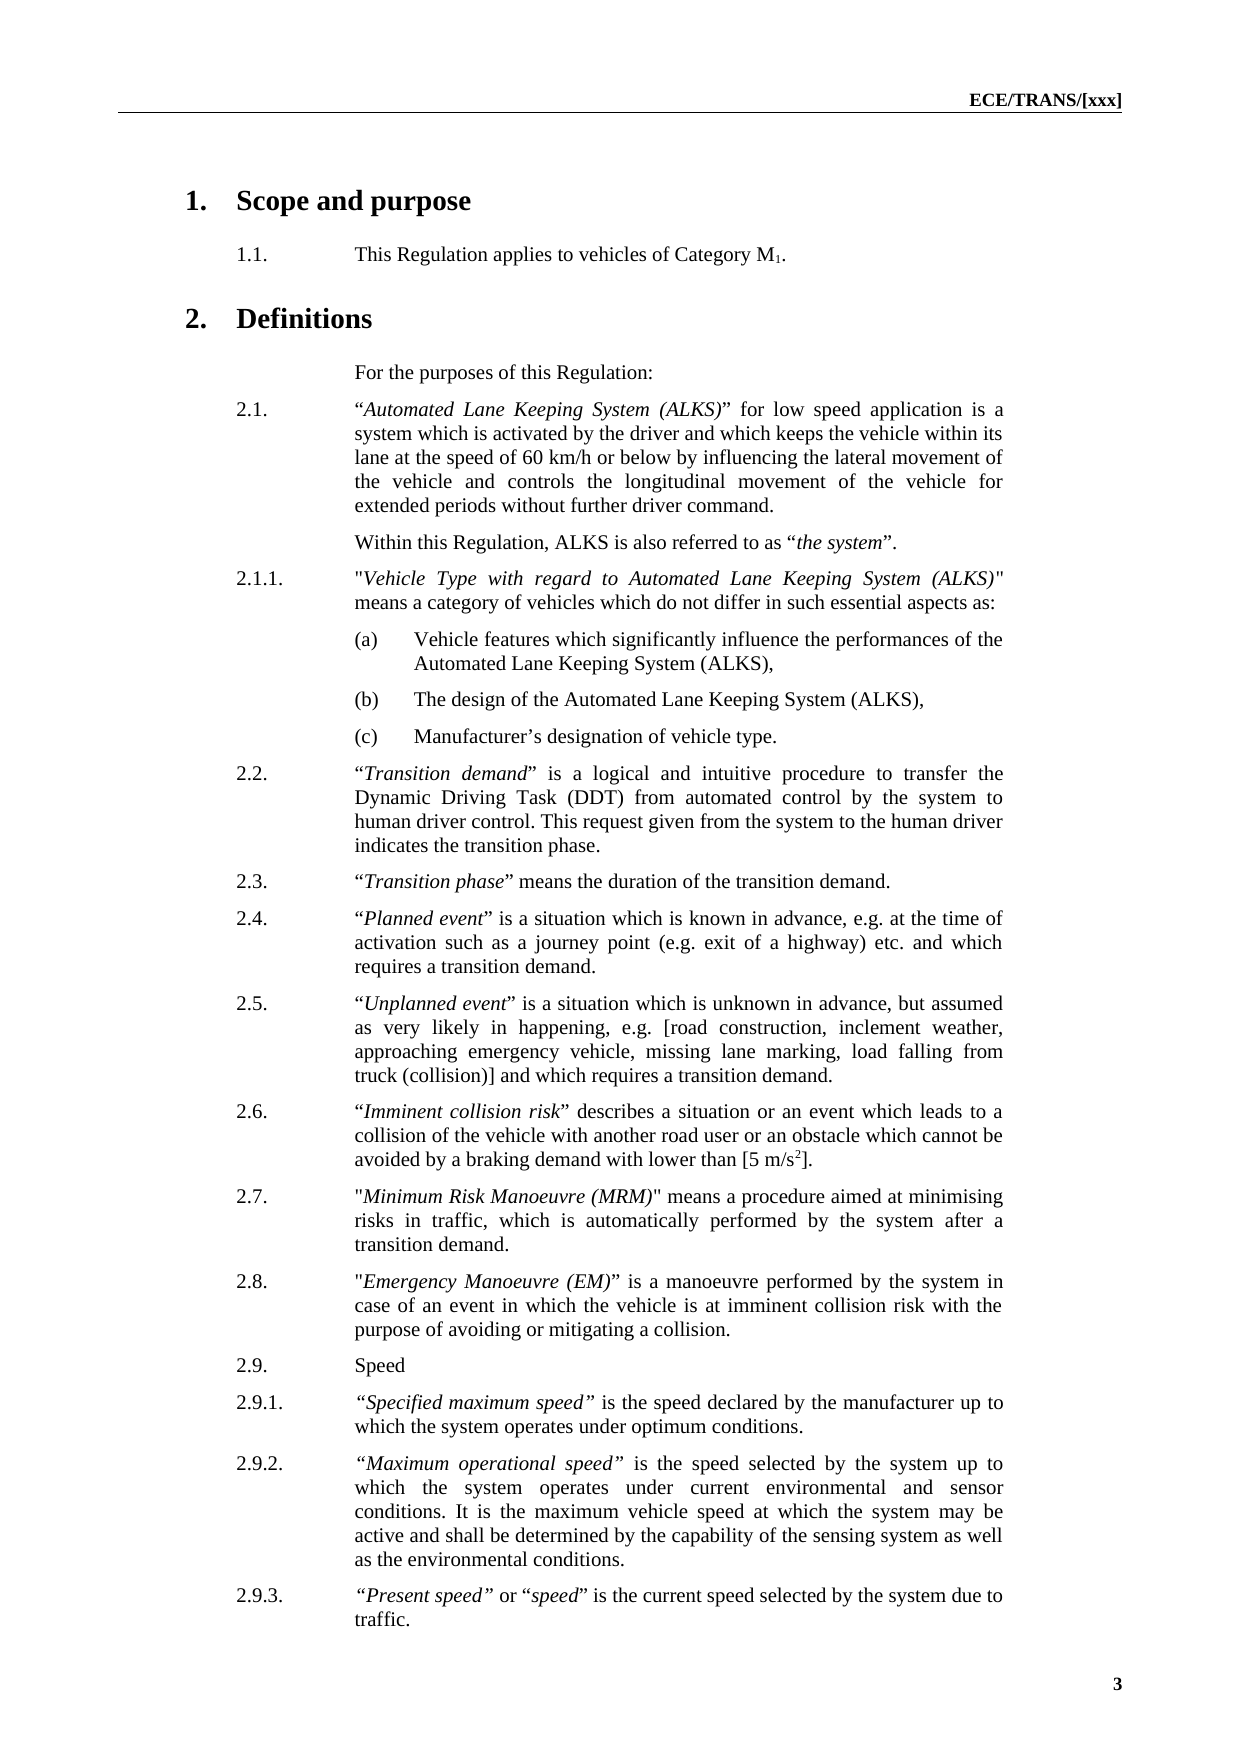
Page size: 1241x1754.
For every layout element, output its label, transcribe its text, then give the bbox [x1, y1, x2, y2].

text 2.8. "Emergency Manoeuvre (EM)” is a manoeuvre performed by the system in case of an event in which the vehicle is at imminent collision risk with the purpose of avoiding or mitigating a collision. [236, 1269, 1004, 1341]
text (b) The design of the Automated Lane Keeping System (ALKS), [354, 687, 1004, 711]
text (a) Vehicle features which significantly influence the performances of the Automated Lane Keeping System (ALKS), [354, 627, 1004, 675]
text Within this Regulation, ALKS is also referred to as “the system”. [354, 529, 1004, 554]
text 2. Definitions [118, 304, 1004, 335]
text (c) Manufacturer’s designation of vehicle type. [354, 724, 1004, 748]
text 2.7. "Minimum Risk Manoeuvre (MRM)" means a procedure aimed at minimising risks in traffic, which is automatically performed by the system after a transition demand. [236, 1184, 1004, 1256]
text 2.9.2. “Maximum operational speed” is the speed selected by the system up to which the system operates under current environmental and sensor conditions. It is the maximum vehicle speed at which the system may be active and shall be determined by the capability of the sensing system as well as the environmental conditions. [236, 1451, 1004, 1571]
text 2.4. “Planned event” is a situation which is known in advance, e.g. at the time of activation such as a journey point (e.g. exit of a highway) etc. and which requires a transition demand. [236, 906, 1004, 978]
text For the purposes of this Regulation: [236, 360, 1004, 384]
text 2.5. “Unplanned event” is a situation which is unknown in advance, but assumed as very likely in happening, e.g. [road construction, inclement weather, approaching emergency vehicle, missing lane marking, load falling from truck (collision)] and which requires a transition demand. [236, 991, 1004, 1087]
text 2.9.3. “Present speed” or “speed” is the current speed selected by the system due to traffic. [236, 1583, 1004, 1631]
text 2.2. “Transition demand” is a logical and intuitive procedure to transfer the Dynamic Driving Task (DDT) from automated control by the system to human driver control. This request given from the system to the human driver indicates the transition phase. [236, 761, 1004, 857]
text 1.1. This Regulation applies to vehicles of Category M1. [236, 241, 1004, 266]
text 2.9.1. “Specified maximum speed” is the speed declared by the manufacturer up to which the system operates under optimum conditions. [236, 1390, 1004, 1438]
text 1. Scope and purpose [118, 185, 1004, 216]
text 2.3. “Transition phase” means the duration of the transition demand. [236, 869, 1004, 893]
text 2.9. Speed [236, 1353, 1004, 1377]
text 2.1. “Automated Lane Keeping System (ALKS)” for low speed application is a system which is activated by the driver and which keeps the vehicle within its lane at the speed of 60 km/h or below by influencing the lateral movement of the vehicle and controls the longitudinal movement of the vehicle for extended periods without further driver command. [236, 397, 1004, 517]
text 2.1.1. "Vehicle Type with regard to Automated Lane Keeping System (ALKS)" means a category of vehicles which do not differ in such essential aspects as: [236, 566, 1004, 614]
text 2.6. “Imminent collision risk” describes a situation or an event which leads to a collision of the vehicle with another road user or an obstacle which cannot be avoided by a braking demand with lower than [5 m/s2]. [236, 1099, 1004, 1171]
